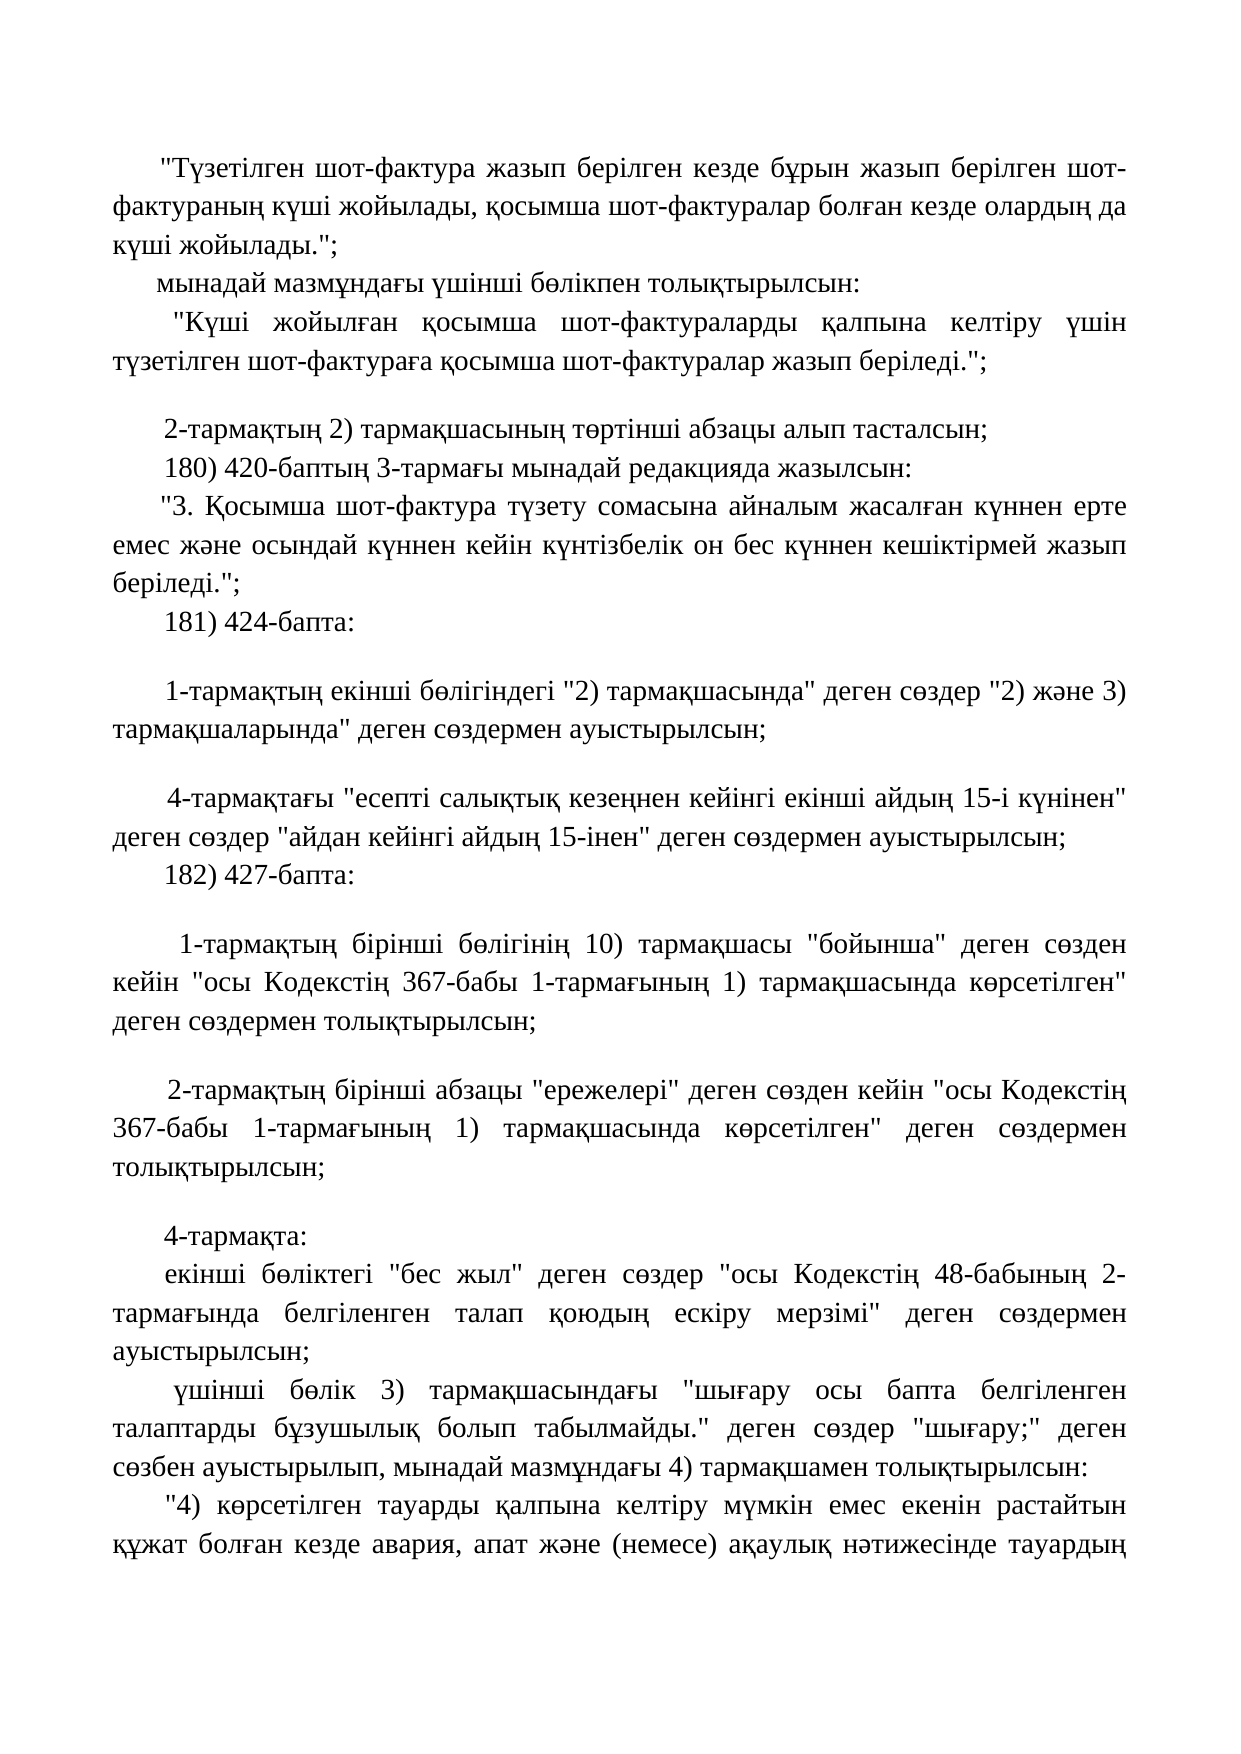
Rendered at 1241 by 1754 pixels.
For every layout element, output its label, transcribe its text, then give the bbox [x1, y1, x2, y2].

text 182) 427-бапта: [112, 857, 1128, 891]
text 180) 420-баптың 3-тармағы мынадай редакцияда жазылсын: [112, 450, 1128, 483]
text "Күші жойылған қосымша шот-фактураларды қалпына келтіру үшін түзетілген шот-фактураға қосымша шот-фактуралар жазып беріледі."; [112, 304, 1128, 376]
text 1-тармақтың екінші бөлігіндегі "2) тармақшасында" деген сөздер "2) және 3) тармақшаларында" деген сөздермен ауыстырылсын; [112, 673, 1128, 745]
text 2-тармақтың 2) тармақшасының төртінші абзацы алып тасталсын; [112, 411, 1128, 445]
text 1-тармақтың бірінші бөлігінің 10) тармақшасы "бойынша" деген сөзден кейін "осы Кодекстің 367-бабы 1-тармағының 1) тармақшасында көрсетілген" деген сөздермен толықтырылсын; [112, 926, 1128, 1037]
text "3. Қосымша шот-фактура түзету сомасына айналым жасалған күннен ерте емес және осындай күннен кейін күнтізбелік он бес күннен кешіктірмей жазып беріледі."; [112, 488, 1128, 599]
text үшінші бөлік 3) тармақшасындағы "шығару осы бапта белгіленген талаптарды бұзушылық болып табылмайды." деген сөздер "шығару;" деген сөзбен ауыстырылып, мынадай мазмұндағы 4) тармақшамен толықтырылсын: [112, 1372, 1128, 1482]
text 4-тармақтағы "есепті салықтық кезеңнен кейінгі екінші айдың 15-і күнінен" деген сөздер "айдан кейінгі айдың 15-інен" деген сөздермен ауыстырылсын; [112, 780, 1128, 852]
text 2-тармақтың бірінші абзацы "ережелері" деген сөзден кейін "осы Кодекстің 367-бабы 1-тармағының 1) тармақшасында көрсетілген" деген сөздермен толықтырылсын; [112, 1072, 1128, 1182]
text мынадай мазмұндағы үшінші бөлікпен толықтырылсын: [112, 266, 1128, 299]
text 4-тармақта: [112, 1218, 1128, 1251]
text "Түзетілген шот-фактура жазып берілген кезде бұрын жазып берілген шот-фактураның күші жойылады, қосымша шот-фактуралар болған кезде олардың да күші жойылады."; [112, 150, 1128, 261]
text 181) 424-бапта: [112, 604, 1128, 638]
text екінші бөліктегі "бес жыл" деген сөздер "осы Кодекстің 48-бабының 2-тармағында белгіленген талап қоюдың ескіру мерзімі" деген сөздермен ауыстырылсын; [112, 1256, 1128, 1367]
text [112, 1487, 1128, 1559]
